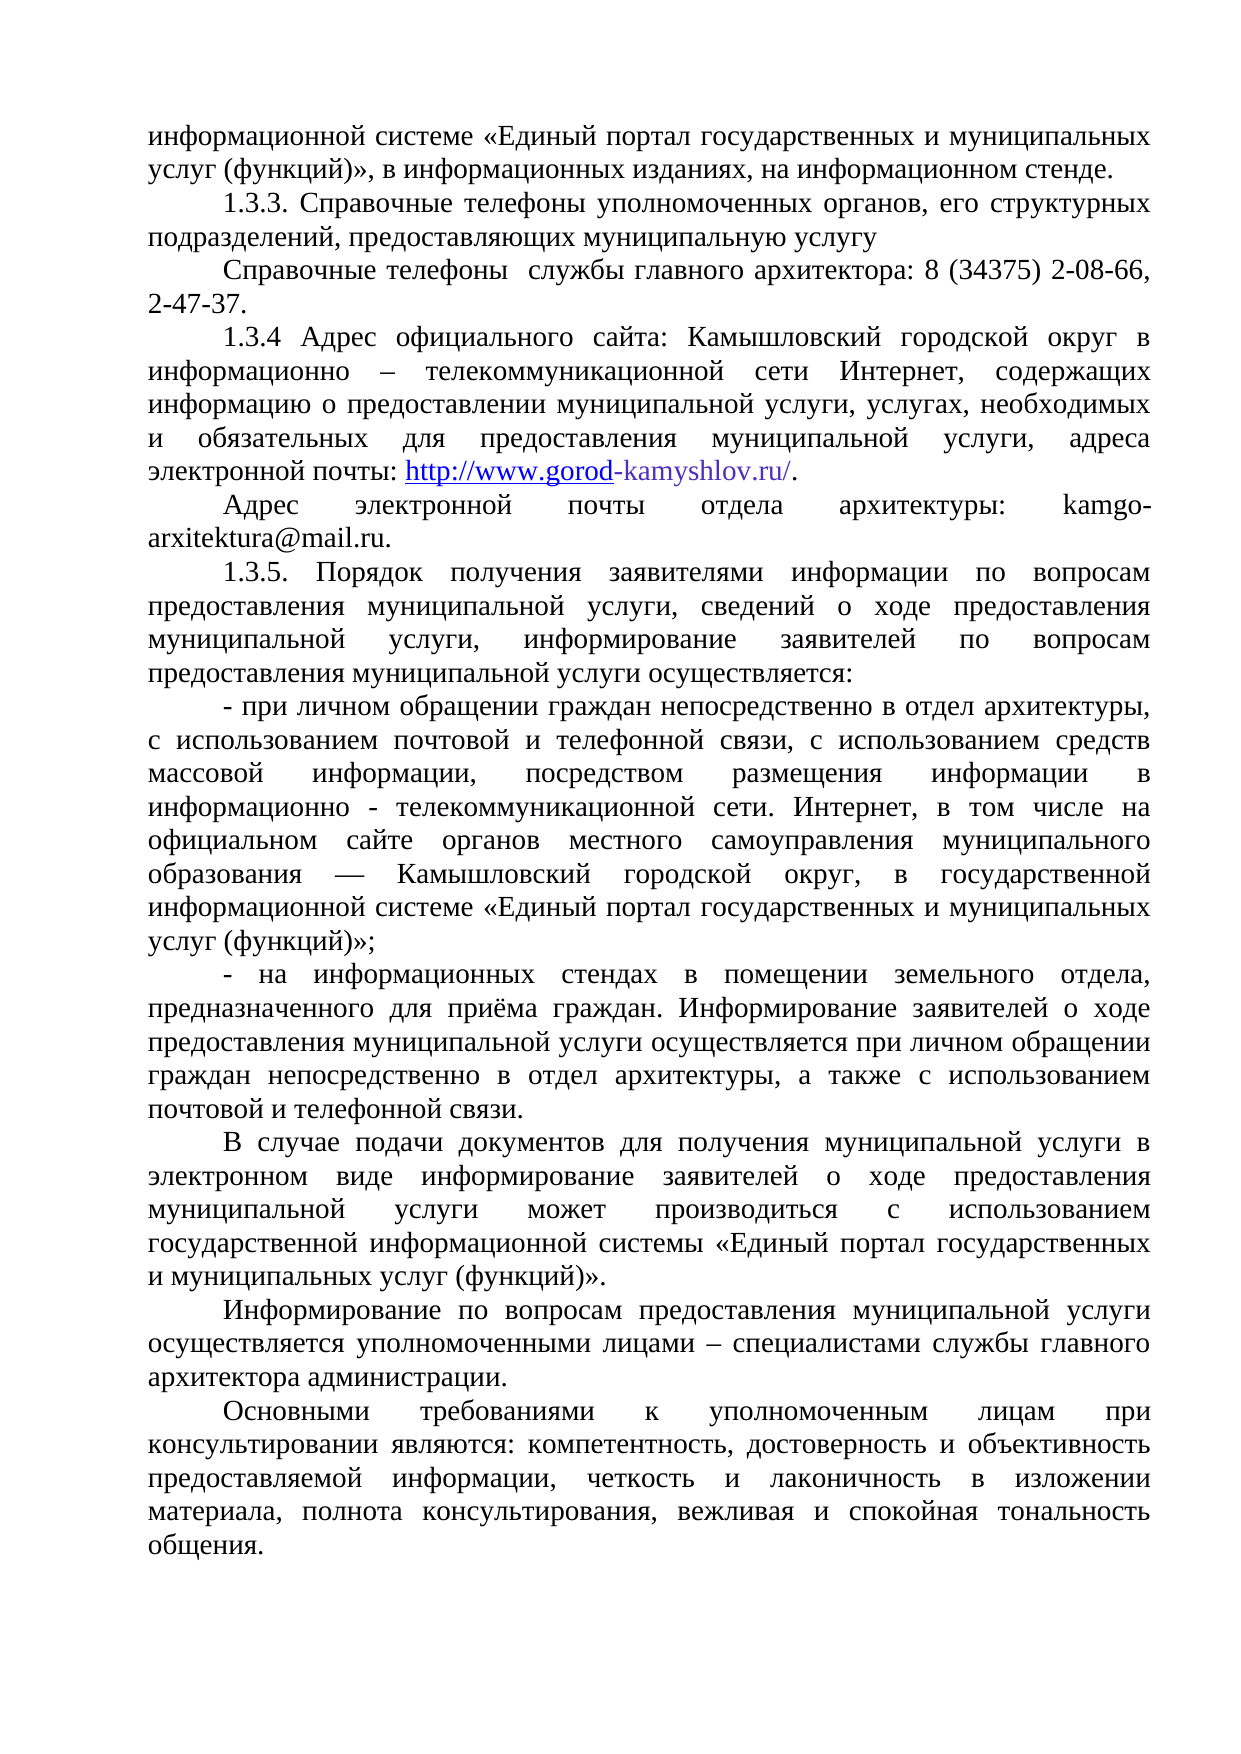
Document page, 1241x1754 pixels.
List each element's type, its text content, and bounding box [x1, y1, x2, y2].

text - при личном обращении граждан непосредственно в отдел архитектуры, с использованием почтовой и телефонной связи, с использованием средств массовой информации, посредством размещения информации в информационно - телекоммуникационной сети. Интернет, в том числе на официальном сайте органов местного самоуправления муниципального образования — Камышловский городской округ, в государственной информационной системе «Единый портал государственных и муниципальных услуг (функций)»; [148, 688, 1152, 957]
text 1.3.3. Справочные телефоны уполномоченных органов, его структурных подразделений, предоставляющих муниципальную услугу [148, 185, 1152, 252]
text Адрес электронной почты отдела архитектуры: kamgo-arxitektura@mail.ru. [148, 487, 1152, 554]
text Основными требованиями к уполномоченным лицам при консультировании являются: компетентность, достоверность и объективность предоставляемой информации, четкость и лаконичность в изложении материала, полнота консультирования, вежливая и спокойная тональность общения. [148, 1393, 1152, 1560]
text Справочные телефоны службы главного архитектора: 8 (34375) 2-08-66, 2-47-37. [148, 252, 1152, 319]
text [148, 118, 1152, 185]
text 1.3.5. Порядок получения заявителями информации по вопросам предоставления муниципальной услуги, сведений о ходе предоставления муниципальной услуги, информирование заявителей по вопросам предоставления муниципальной услуги осуществляется: [148, 554, 1152, 688]
text - на информационных стендах в помещении земельного отдела, предназначенного для приёма граждан. Информирование заявителей о ходе предоставления муниципальной услуги осуществляется при личном обращении граждан непосредственно в отдел архитектуры, а также с использованием почтовой и телефонной связи. [148, 957, 1152, 1124]
text Информирование по вопросам предоставления муниципальной услуги осуществляется уполномоченными лицами – специалистами службы главного архитектора администрации. [148, 1292, 1152, 1393]
text В случае подачи документов для получения муниципальной услуги в электронном виде информирование заявителей о ходе предоставления муниципальной услуги может производиться с использованием государственной информационной системы «Единый портал государственных и муниципальных услуг (функций)». [148, 1124, 1152, 1292]
text 1.3.4 Адрес официального сайта: Камышловский городской округ в информационно – телекоммуникационной сети Интернет, содержащих информацию о предоставлении муниципальной услуги, услугах, необходимых и обязательных для предоставления муниципальной услуги, адреса электронной почты: http://www.gorod-kamyshlov.ru/. [148, 319, 1152, 487]
